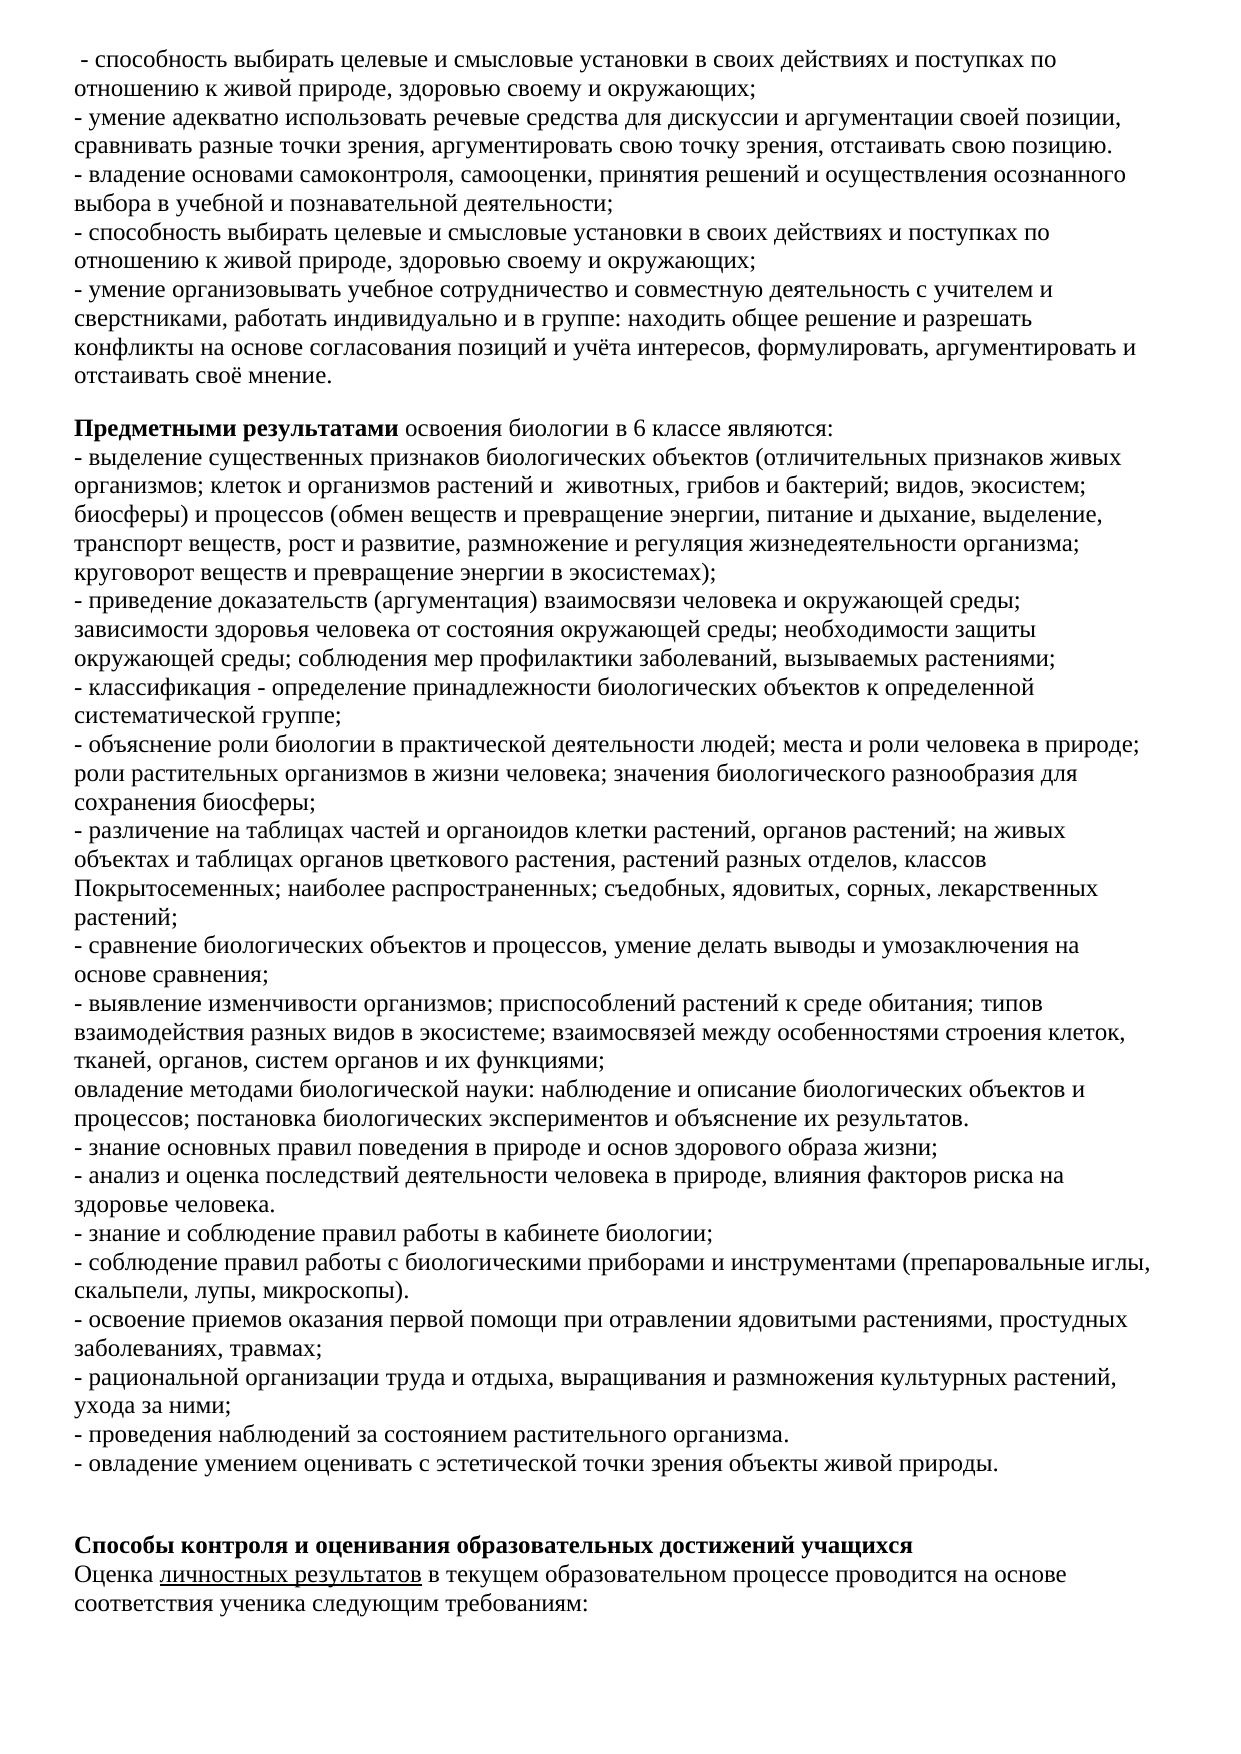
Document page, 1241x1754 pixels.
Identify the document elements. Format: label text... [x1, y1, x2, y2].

text - способность выбирать целевые и смысловые установки в своих действиях и поступках по отношению к живой природе, здоровью своему и окружающих; [74, 44, 1152, 102]
text Способы контроля и оценивания образовательных достижений учащихся [74, 1530, 1152, 1559]
text - объяснение роли биологии в практической деятельности людей; места и роли человека в природе; роли растительных организмов в жизни человека; значения биологического разнообразия для сохранения биосферы; [74, 729, 1152, 815]
text - проведения наблюдений за состоянием растительного организма. [74, 1419, 1152, 1448]
text - анализ и оценка последствий деятельности человека в природе, влияния факторов риска на здоровье человека. [74, 1160, 1152, 1218]
text - овладение умением оценивать с эстетической точки зрения объекты живой природы. [74, 1448, 1152, 1477]
text Предметными результатами освоения биологии в 6 классе являются: [74, 413, 1152, 442]
text - классификация - определение принадлежности биологических объектов к определенной систематической группе; [74, 672, 1152, 729]
text - рациональной организации труда и отдыха, выращивания и размножения культурных растений, ухода за ними; [74, 1362, 1152, 1419]
text - освоение приемов оказания первой помощи при отравлении ядовитыми растениями, простудных заболеваниях, травмах; [74, 1304, 1152, 1362]
text - выявление изменчивости организмов; приспособлений растений к среде обитания; типов взаимодействия разных видов в экосистеме; взаимосвязей между особенностями строения клеток, тканей, органов, систем органов и их функциями; [74, 988, 1152, 1074]
text - приведение доказательств (аргументация) взаимосвязи человека и окружающей среды; зависимости здоровья человека от состояния окружающей среды; необходимости защиты окружающей среды; соблюдения мер профилактики заболеваний, вызываемых растениями; [74, 585, 1152, 672]
text - выделение существенных признаков биологических объектов (отличительных признаков живых организмов; клеток и организмов растений и животных, грибов и бактерий; видов, экосистем; биосферы) и процессов (обмен веществ и превращение энергии, питание и дыхание, выделение, транспорт веществ, рост и развитие, размножение и регуляция жизнедеятельности организма; круговорот веществ и превращение энергии в экосистемах); [74, 442, 1152, 585]
text - различение на таблицах частей и органоидов клетки растений, органов растений; на живых объектах и таблицах органов цветкового растения, растений разных отделов, классов Покрытосеменных; наиболее распространенных; съедобных, ядовитых, сорных, лекарственных растений; [74, 815, 1152, 930]
text - знание и соблюдение правил работы в кабинете биологии; [74, 1218, 1152, 1247]
text - способность выбирать целевые и смысловые установки в своих действиях и поступках по отношению к живой природе, здоровью своему и окружающих; [74, 217, 1152, 274]
text - владение основами самоконтроля, самооценки, принятия решений и осуществления осознанного выбора в учебной и познавательной деятельности; [74, 159, 1152, 217]
text - умение адекватно использовать речевые средства для дискуссии и аргументации своей позиции, сравнивать разные точки зрения, аргументировать свою точку зрения, отстаивать свою позицию. [74, 102, 1152, 159]
text - умение организовывать учебное сотрудничество и совместную деятельность с учителем и сверстниками, работать индивидуально и в группе: находить общее решение и разрешать конфликты на основе согласования позиций и учёта интересов, формулировать, аргументировать и отстаивать своё мнение. [74, 274, 1152, 389]
text - знание основных правил поведения в природе и основ здорового образа жизни; [74, 1132, 1152, 1160]
text Оценка личностных результатов в текущем образовательном процессе проводится на основе соответствия ученика следующим требованиям: [74, 1559, 1152, 1617]
text - сравнение биологических объектов и процессов, умение делать выводы и умозаключения на основе сравнения; [74, 930, 1152, 988]
text - соблюдение правил работы с биологическими приборами и инструментами (препаровальные иглы, скальпели, лупы, микроскопы). [74, 1247, 1152, 1304]
text овладение методами биологической науки: наблюдение и описание биологических объектов и процессов; постановка биологических экспериментов и объяснение их результатов. [74, 1074, 1152, 1132]
